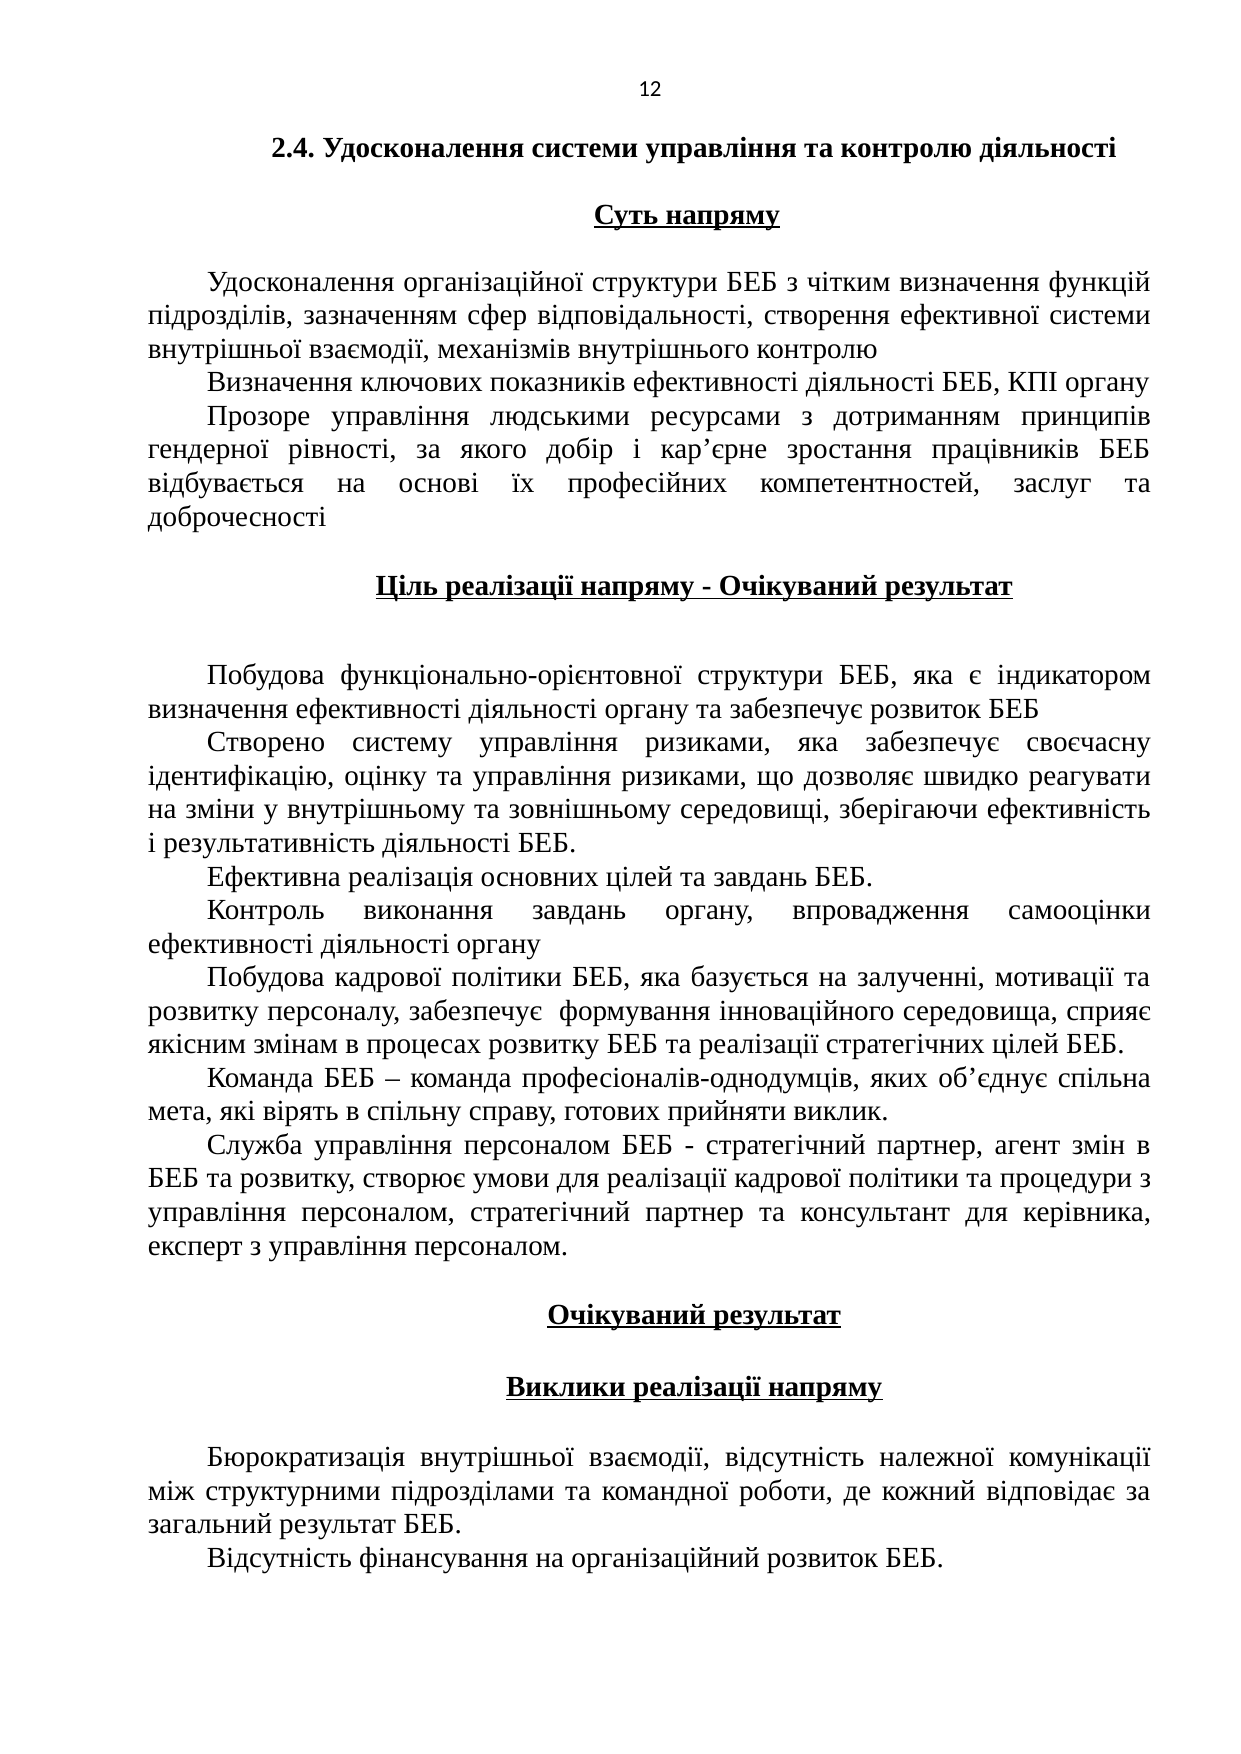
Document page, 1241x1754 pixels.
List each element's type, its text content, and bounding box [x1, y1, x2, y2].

text Бюрократизація внутрішньої взаємодії, відсутність належної комунікації між структурними підрозділами та командної роботи, де кожний відповідає за загальний результат БЕБ. [148, 1439, 1152, 1540]
text Визначення ключових показників ефективності діяльності БЕБ, КПІ органу [148, 364, 1152, 398]
text Служба управління персоналом БЕБ - стратегічний партнер, агент змін в БЕБ та розвитку, створює умови для реалізації кадрової політики та процедури з управління персоналом, стратегічний партнер та консультант для керівника, експерт з управління персоналом. [148, 1127, 1152, 1261]
list Виклики реалізації напряму [148, 1369, 1152, 1403]
text Побудова функціонально-орієнтовної структури БЕБ, яка є індикатором визначення ефективності діяльності органу та забезпечує розвиток БЕБ [148, 657, 1152, 724]
text Створено систему управління ризиками, яка забезпечує своєчасну ідентифікацію, оцінку та управління ризиками, що дозволяє швидко реагувати на зміни у внутрішньому та зовнішньому середовищі, зберігаючи ефективність і результативність діяльності БЕБ. [148, 724, 1152, 859]
list Контроль виконання завдань органу, впровадження самооцінки ефективності діяльності органу [148, 892, 1152, 959]
list Очікуваний результат [148, 1297, 1152, 1331]
list Команда БЕБ – команда професіоналів-однодумців, яких об’єднує спільна мета, які вірять в спільну справу, готових прийняти виклик. [148, 1060, 1152, 1127]
text Прозоре управління людськими ресурсами з дотриманням принципів гендерної рівності, за якого добір і кар’єрне зростання працівників БЕБ відбувається на основі їх професійних компетентностей, заслуг та доброчесності [148, 398, 1152, 532]
text Відсутність фінансування на організаційний розвиток БЕБ. [148, 1540, 1152, 1573]
text Ефективна реалізація основних цілей та завдань БЕБ. [148, 859, 1152, 892]
list 2.4. Удосконалення системи управління та контролю діяльності [148, 130, 1152, 163]
text Удосконалення організаційної структури БЕБ з чітким визначення функцій підрозділів, зазначенням сфер відповідальності, створення ефективної системи внутрішньої взаємодії, механізмів внутрішнього контролю [148, 264, 1152, 364]
list Побудова кадрової політики БЕБ, яка базується на залученні, мотивації та розвитку персоналу, забезпечує формування інноваційного середовища, сприяє якісним змінам в процесах розвитку БЕБ та реалізації стратегічних цілей БЕБ. [148, 959, 1152, 1060]
list Ціль реалізації напряму - Очікуваний результат [148, 568, 1152, 602]
text Суть напряму [148, 197, 1152, 230]
